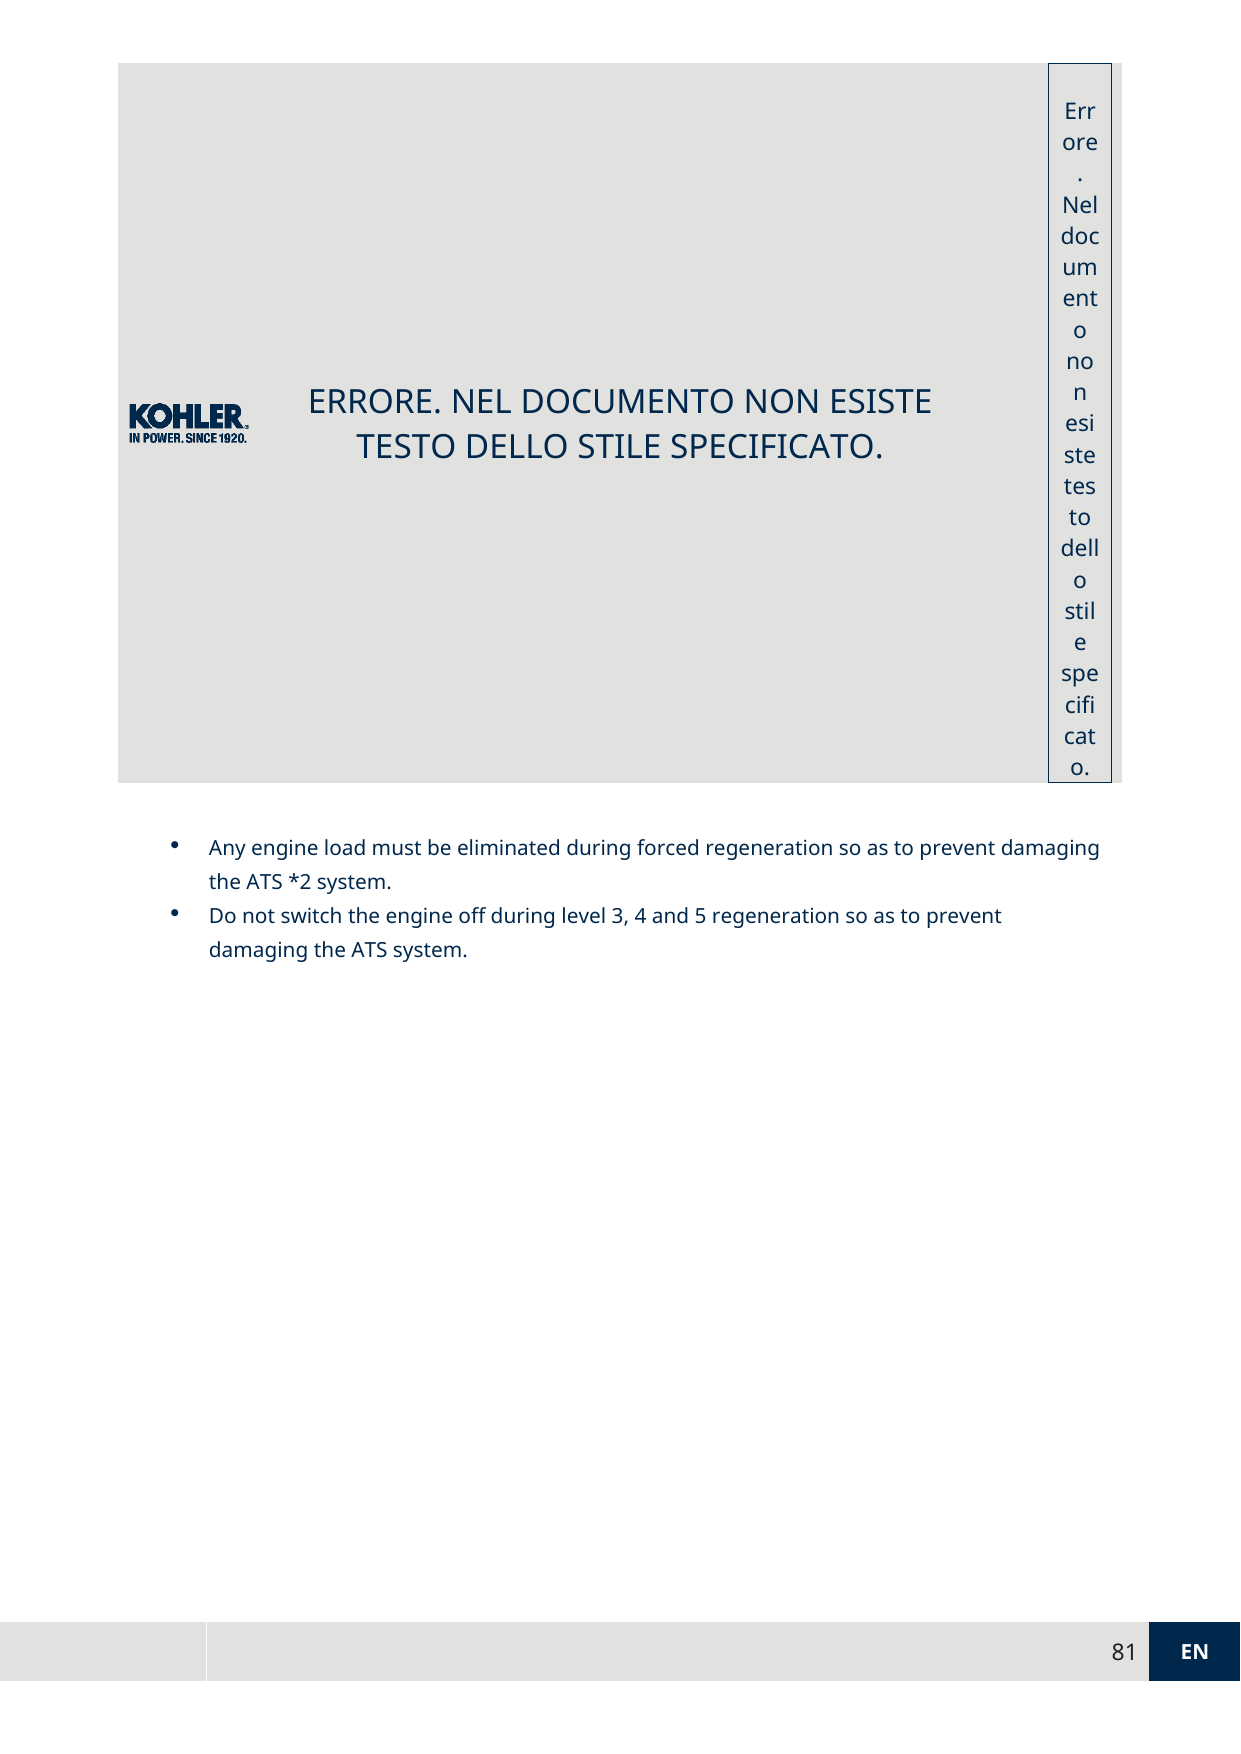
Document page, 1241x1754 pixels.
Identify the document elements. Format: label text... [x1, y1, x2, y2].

table_header Only for Stage V configurations (see Par. ATS) You can intervene on the machine control panel for the DPF regeneration operations "only if requested by means of specific warning lights or messages on the control panel". Tab. 4.11 describes the level of particulate accumulation, the relationship with the warning lights that will light up on the panel, the performance limitations of the engine and the operator’s options intervention. Forced regeneration must be executed in accordance with the machine instructions. 4.11 *1: The warning lights be different – consult the machine manual. *2: Unless stated otherwise in the machine manual. Warning Forced regenerations must only be executed if required by the ECU when the "HIGH SOOT" warning light goes on (due to a Level 3 - 5 particulate accumulation). Do NOT execute the forced regenerations if not required by the ECU (due to a Level 0 - 2 particulate accumulation). The minimum engine speed increases during the forced regeneration phases. Repeated forced regenerations cause significant engine oil contamination by the fuel. The operations described in Par. 5.3 or 5.4 must be executed after every forced regeneration. If the regeneration inhibition function is misused, the particulate accumulation level will increase within a short time. The engine oil filter and oil must be changed after a Service Regeneration is completed via KOHLER software (Level 5 Particulate accumulation). Fuel contamination allowed in the engine oil is 3% MAX. Any engine load must be eliminated during forced regeneration so as to prevent damaging the ATS *2 system. Do not switch the engine off during level 3, 4 and 5 regeneration so as to prevent damaging the ATS system. [118, 815, 1122, 982]
picture [129, 403, 249, 443]
